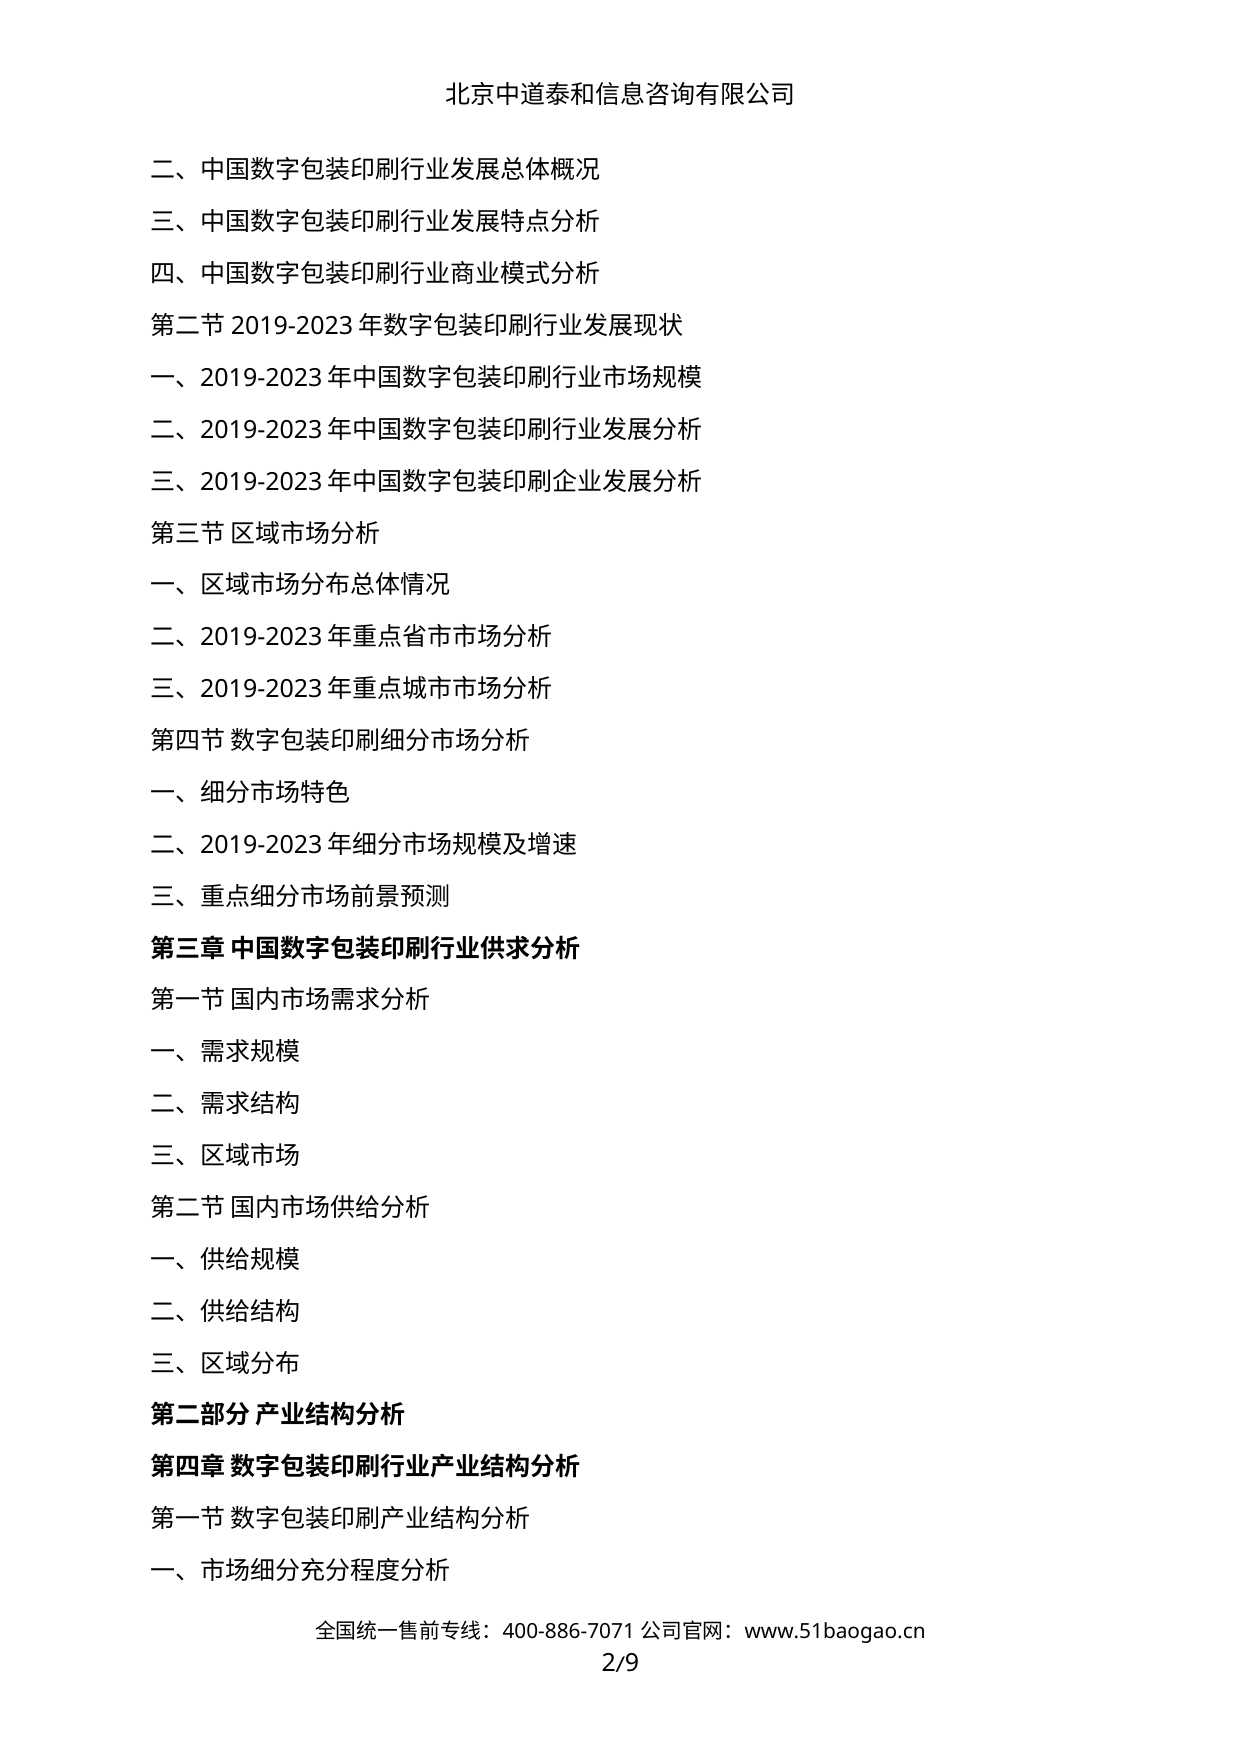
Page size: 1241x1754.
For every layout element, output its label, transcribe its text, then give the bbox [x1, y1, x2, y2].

text 一、供给规模 [150, 1239, 1090, 1276]
text 第三章 中国数字包装印刷行业供求分析 [150, 928, 1090, 964]
text 一、细分市场特色 [150, 772, 1090, 809]
text 三、区域市场 [150, 1136, 1090, 1172]
text 三、中国数字包装印刷行业发展特点分析 [150, 202, 1090, 238]
text 第二节 2019-2023年数字包装印刷行业发展现状 [150, 306, 1090, 342]
text 第一节 国内市场需求分析 [150, 980, 1090, 1016]
text 四、中国数字包装印刷行业商业模式分析 [150, 254, 1090, 290]
text 一、区域市场分布总体情况 [150, 565, 1090, 601]
text 二、2019-2023年重点省市市场分析 [150, 617, 1090, 653]
text 一、需求规模 [150, 1032, 1090, 1068]
text 三、重点细分市场前景预测 [150, 876, 1090, 912]
text 二、2019-2023年细分市场规模及增速 [150, 824, 1090, 861]
text 第二部分 产业结构分析 [150, 1395, 1090, 1431]
text 第一节 数字包装印刷产业结构分析 [150, 1499, 1090, 1535]
text 三、2019-2023年重点城市市场分析 [150, 669, 1090, 705]
text 第四章 数字包装印刷行业产业结构分析 [150, 1447, 1090, 1483]
text 二、供给结构 [150, 1291, 1090, 1327]
text 二、中国数字包装印刷行业发展总体概况 [150, 150, 1090, 186]
text 第四节 数字包装印刷细分市场分析 [150, 721, 1090, 757]
text 第二节 国内市场供给分析 [150, 1187, 1090, 1224]
text 一、市场细分充分程度分析 [150, 1551, 1090, 1587]
text 三、区域分布 [150, 1343, 1090, 1379]
text 三、2019-2023年中国数字包装印刷企业发展分析 [150, 461, 1090, 497]
text 二、需求结构 [150, 1084, 1090, 1120]
text 二、2019-2023年中国数字包装印刷行业发展分析 [150, 409, 1090, 446]
text 第三节 区域市场分析 [150, 513, 1090, 549]
text 一、2019-2023年中国数字包装印刷行业市场规模 [150, 357, 1090, 394]
